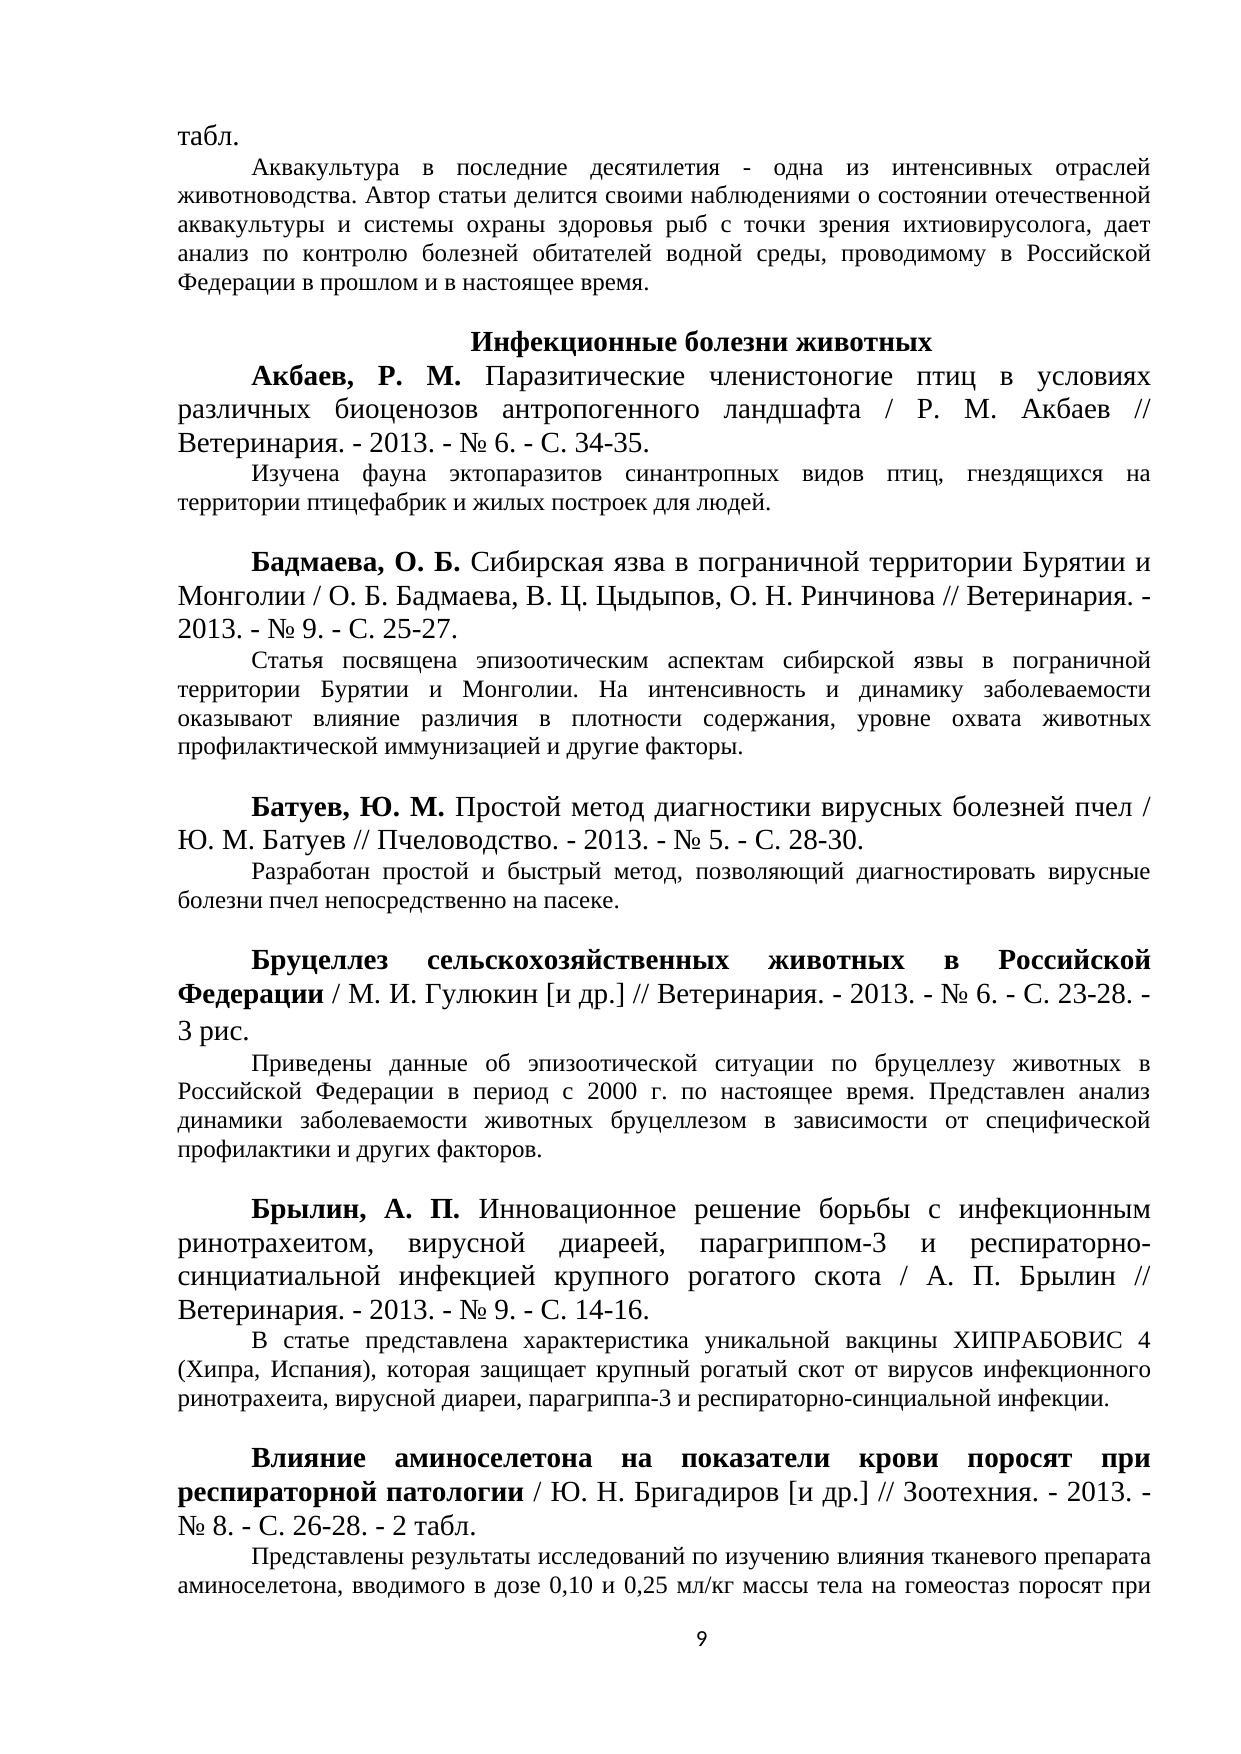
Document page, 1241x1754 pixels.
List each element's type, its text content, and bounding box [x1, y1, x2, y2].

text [177, 1541, 1152, 1599]
text Приведены данные об эпизоотической ситуации по бруцеллезу животных в Российской Федерации в период с 2000 г. по настоящее время. Представлен анализ динамики заболеваемости животных бруцеллезом в зависимости от специфической профилактики и других факторов. [177, 1048, 1152, 1163]
text Бруцеллез сельскохозяйственных животных в Российской Федерации / М. И. Гулюкин [и др.] // Ветеринария. - 2013. - № 6. - С. 23-28. - 3 рис. [177, 942, 1152, 1048]
text Бадмаева, О. Б. Сибирская язва в пограничной территории Бурятии и Монголии / О. Б. Бадмаева, В. Ц. Цыдыпов, О. Н. Ринчинова // Ветеринария. - 2013. - № 9. - С. 25-27. [177, 544, 1152, 645]
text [177, 118, 1152, 152]
text Брылин, А. П. Инновационное решение борьбы с инфекционным ринотрахеитом, вирусной диареей, парагриппом-3 и респираторно-синциатиальной инфекцией крупного рогатого скота / А. П. Брылин // Ветеринария. - 2013. - № 9. - С. 14-16. [177, 1191, 1152, 1326]
text В статье представлена характеристика уникальной вакцины ХИПРАБОВИС 4 (Хипра, Испания), которая защищает крупный рогатый скот от вирусов инфекционного ринотрахеита, вирусной диареи, парагриппа-3 и респираторно-синциальной инфекции. [177, 1326, 1152, 1412]
text Батуев, Ю. М. Простой метод диагностики вирусных болезней пчел / Ю. М. Батуев // Пчеловодство. - 2013. - № 5. - С. 28-30. [177, 789, 1152, 856]
text Статья посвящена эпизоотическим аспектам сибирской язвы в пограничной территории Бурятии и Монголии. На интенсивность и динамику заболеваемости оказывают влияние различия в плотности содержания, уровне охвата животных профилактической иммунизацией и другие факторы. [177, 645, 1152, 760]
text Влияние аминоселетона на показатели крови поросят при респираторной патологии / Ю. Н. Бригадиров [и др.] // Зоотехния. - 2013. - № 8. - С. 26-28. - 2 табл. [177, 1441, 1152, 1541]
text Изучена фауна эктопаразитов синантропных видов птиц, гнездящихся на территории птицефабрик и жилых построек для людей. [177, 458, 1152, 516]
text Инфекционные болезни животных [177, 324, 1152, 358]
text Аквакультура в последние десятилетия - одна из интенсивных отраслей животноводства. Автор статьи делится своими наблюдениями о состоянии отечественной аквакультуры и системы охраны здоровья рыб с точки зрения ихтиовирусолога, дает анализ по контролю болезней обитателей водной среды, проводимому в Российской Федерации в прошлом и в настоящее время. [177, 152, 1152, 295]
text Акбаев, Р. М. Паразитические членистоногие птиц в условиях различных биоценозов антропогенного ландшафта / Р. М. Акбаев // Ветеринария. - 2013. - № 6. - С. 34-35. [177, 358, 1152, 458]
text Разработан простой и быстрый метод, позволяющий диагностировать вирусные болезни пчел непосредственно на пасеке. [177, 856, 1152, 913]
